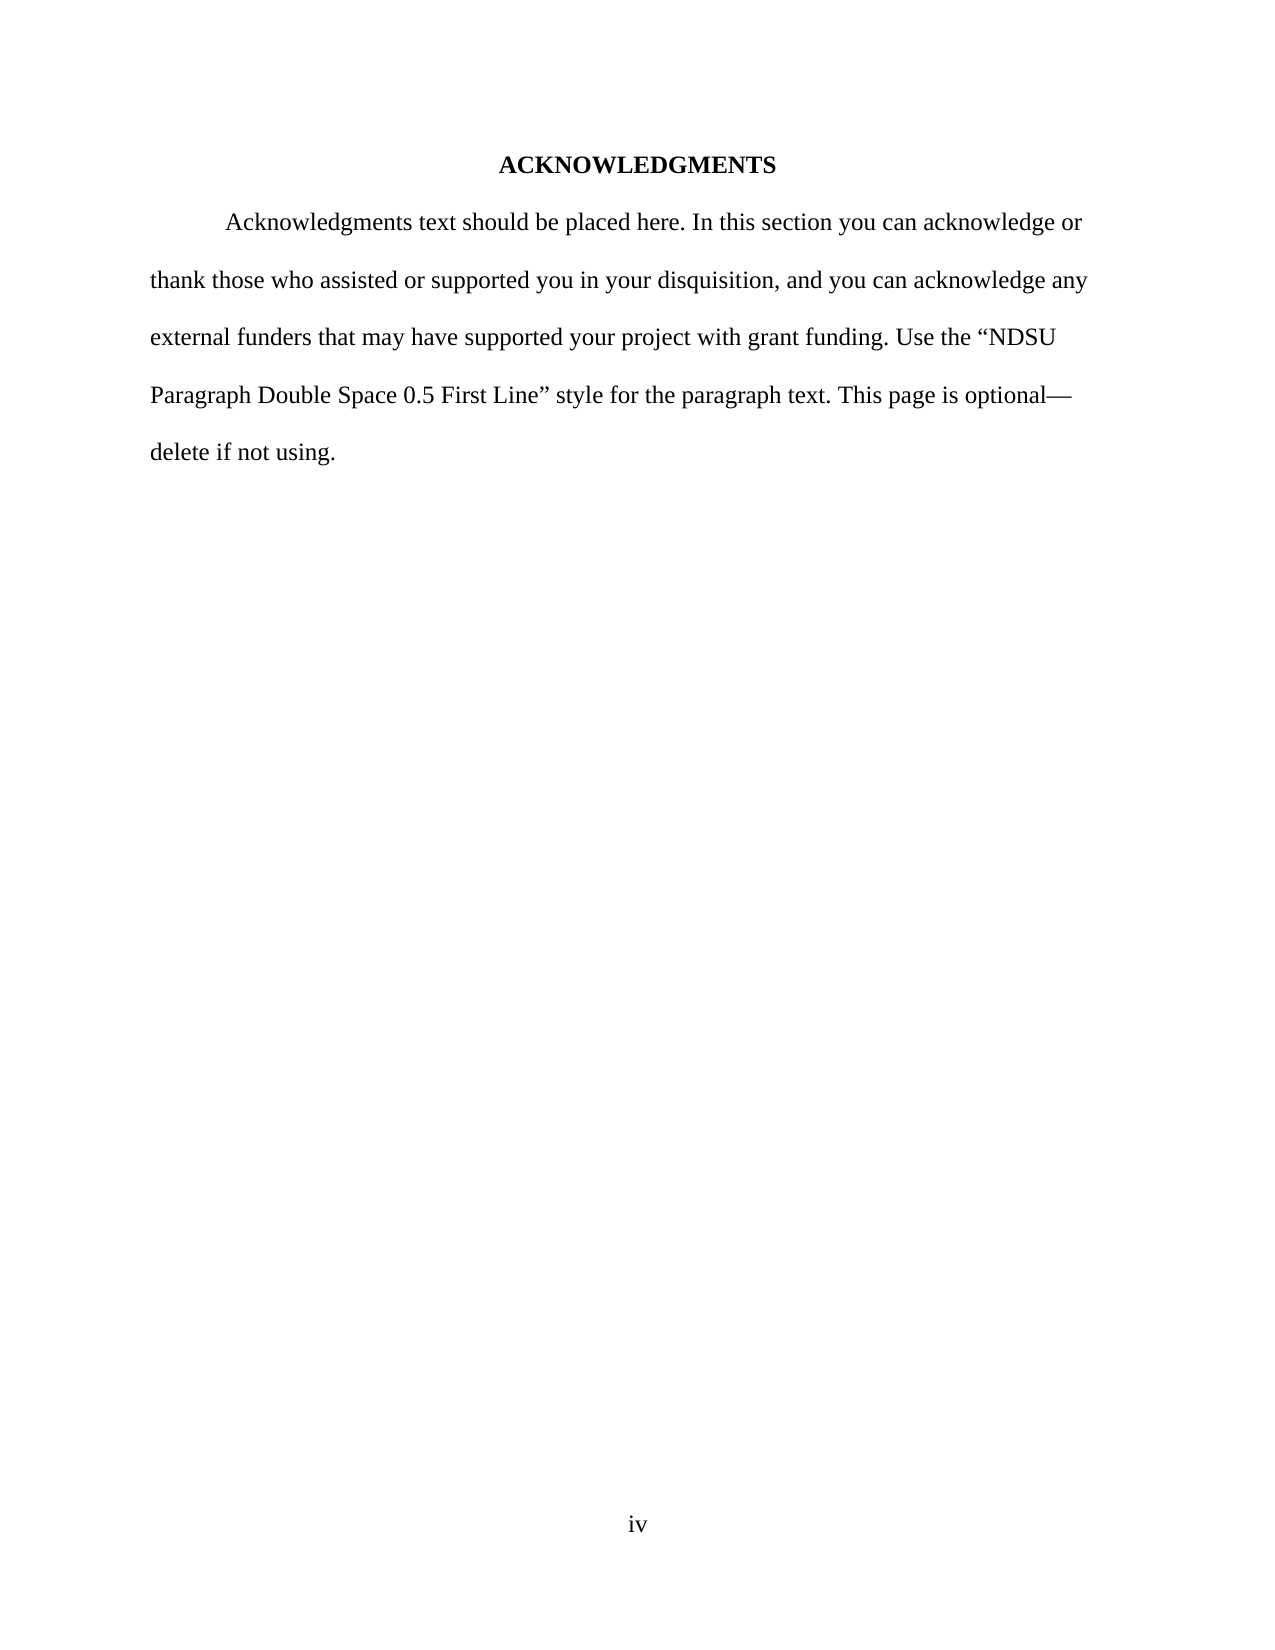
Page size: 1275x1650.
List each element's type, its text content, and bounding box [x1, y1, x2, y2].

title ACKNOWLEDGMENTS [150, 150, 1125, 179]
text Acknowledgments text should be placed here. In this section you can acknowledge or thank those who assisted or supported you in your disquisition, and you can acknowledge any external funders that may have supported your project with grant funding. Use the “NDSU Paragraph Double Space 0.5 First Line” style for the paragraph text. This page is optional—delete if not using. [150, 207, 1125, 466]
